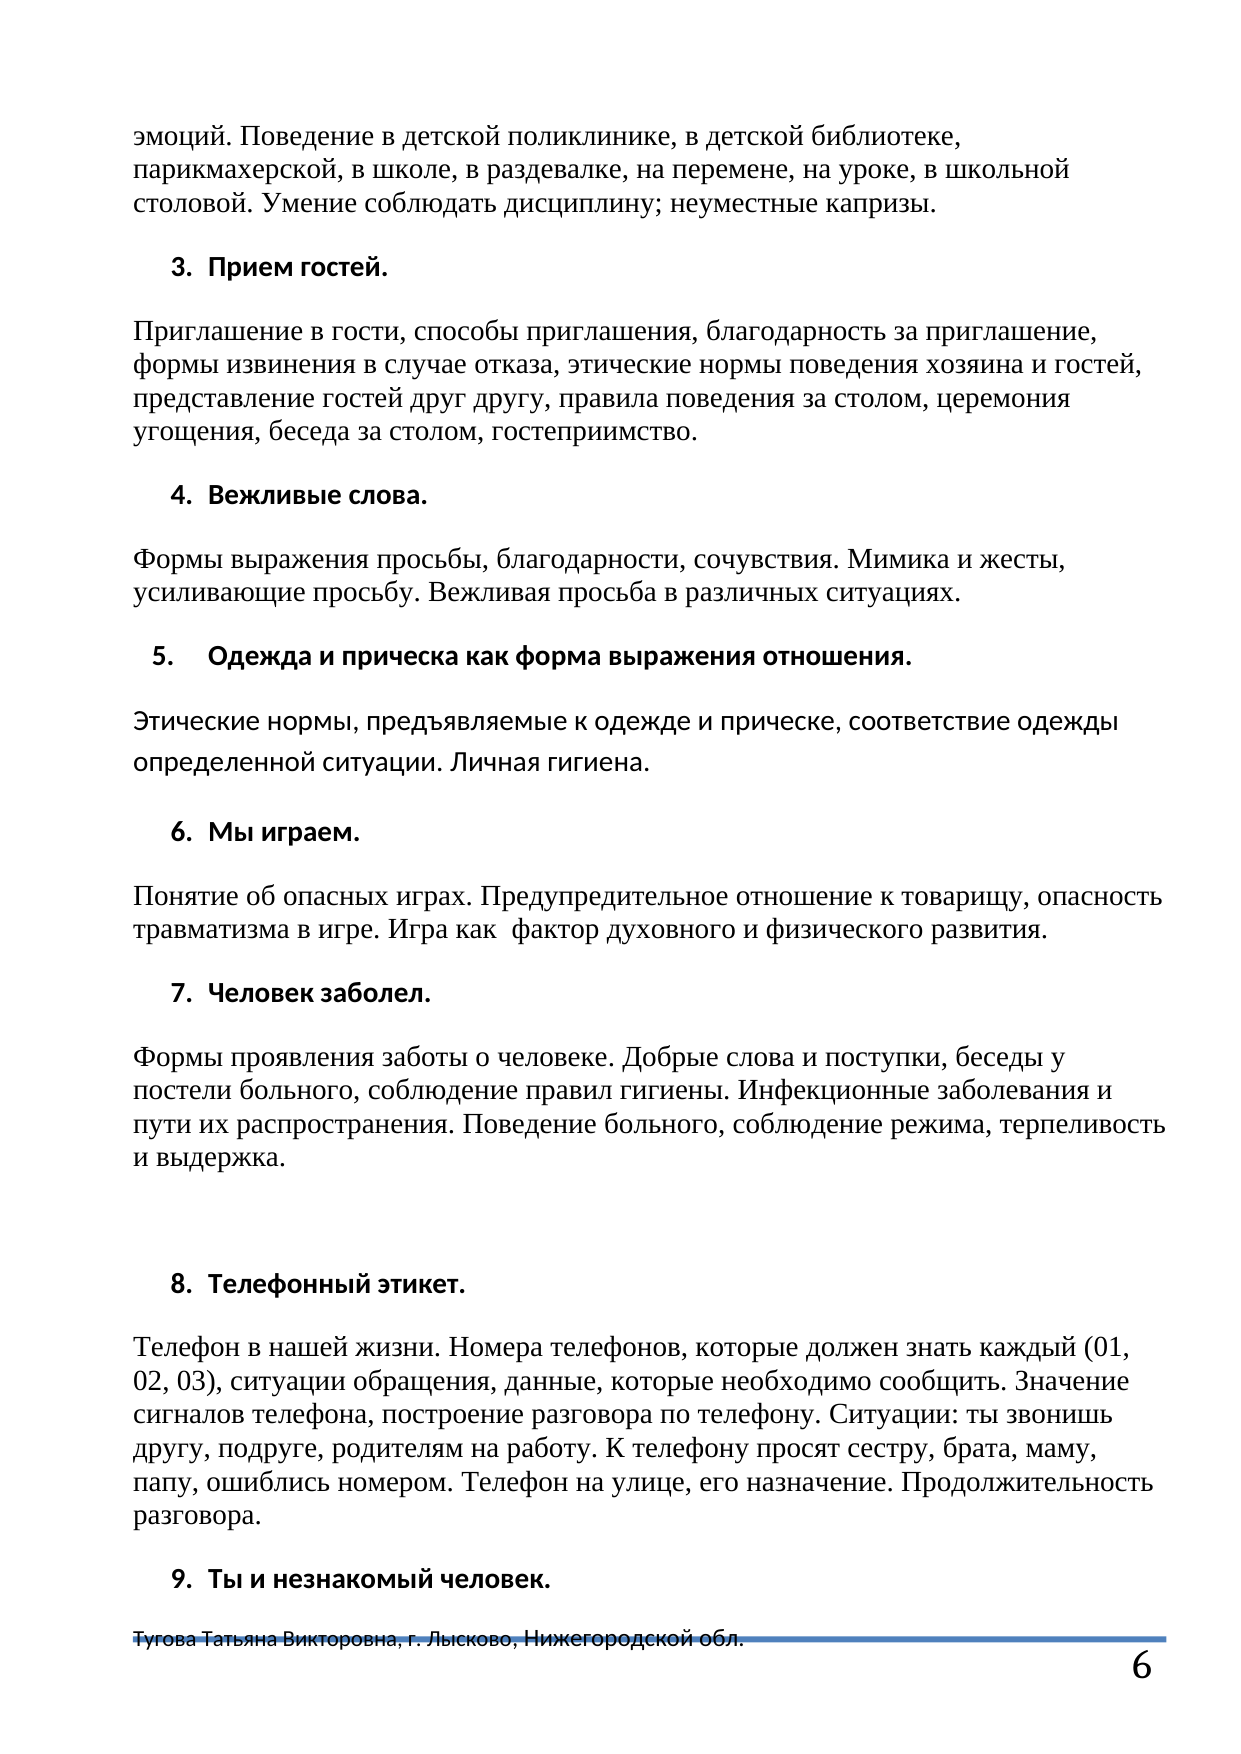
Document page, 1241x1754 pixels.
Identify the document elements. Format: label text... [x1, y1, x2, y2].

list Вежливые слова. [170, 476, 1167, 512]
list Ты и незнакомый человек. [170, 1560, 1167, 1596]
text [133, 118, 1167, 219]
list Прием гостей. [170, 248, 1167, 283]
text Телефон в нашей жизни. Номера телефонов, которые должен знать каждый (01, 02, 03), ситуации обращения, данные, которые необходимо сообщить. Значение сигналов телефона, построение разговора по телефону. Ситуации: ты звонишь другу, подруге, родителям на работу. К телефону просят сестру, брата, маму, папу, ошиблись номером. Телефон на улице, его назначение. Продолжительность разговора. [133, 1329, 1167, 1531]
text Формы выражения просьбы, благодарности, сочувствия. Мимика и жесты, усиливающие просьбу. Вежливая просьба в различных ситуациях. [133, 541, 1167, 608]
text Приглашение в гости, способы приглашения, благодарность за приглашение, формы извинения в случае отказа, этические нормы поведения хозяина и гостей, представление гостей друг другу, правила поведения за столом, церемония угощения, беседа за столом, гостеприимство. [133, 313, 1167, 447]
list Человек заболел. [170, 974, 1167, 1009]
list Одежда и прическа как форма выражения отношения. [133, 637, 1167, 673]
text Понятие об опасных играх. Предупредительное отношение к товарищу, опасность травматизма в игре. Игра как фактор духовного и физического развития. [133, 878, 1167, 945]
text Этические нормы, предъявляемые к одежде и прическе, соответствие одежды определенной ситуации. Личная гигиена. [133, 702, 1167, 778]
text Формы проявления заботы о человеке. Добрые слова и поступки, беседы у постели больного, соблюдение правил гигиены. Инфекционные заболевания и пути их распространения. Поведение больного, соблюдение режима, терпеливость и выдержка. [133, 1039, 1167, 1173]
list Телефонный этикет. [170, 1265, 1167, 1300]
list Мы играем. [170, 813, 1167, 848]
